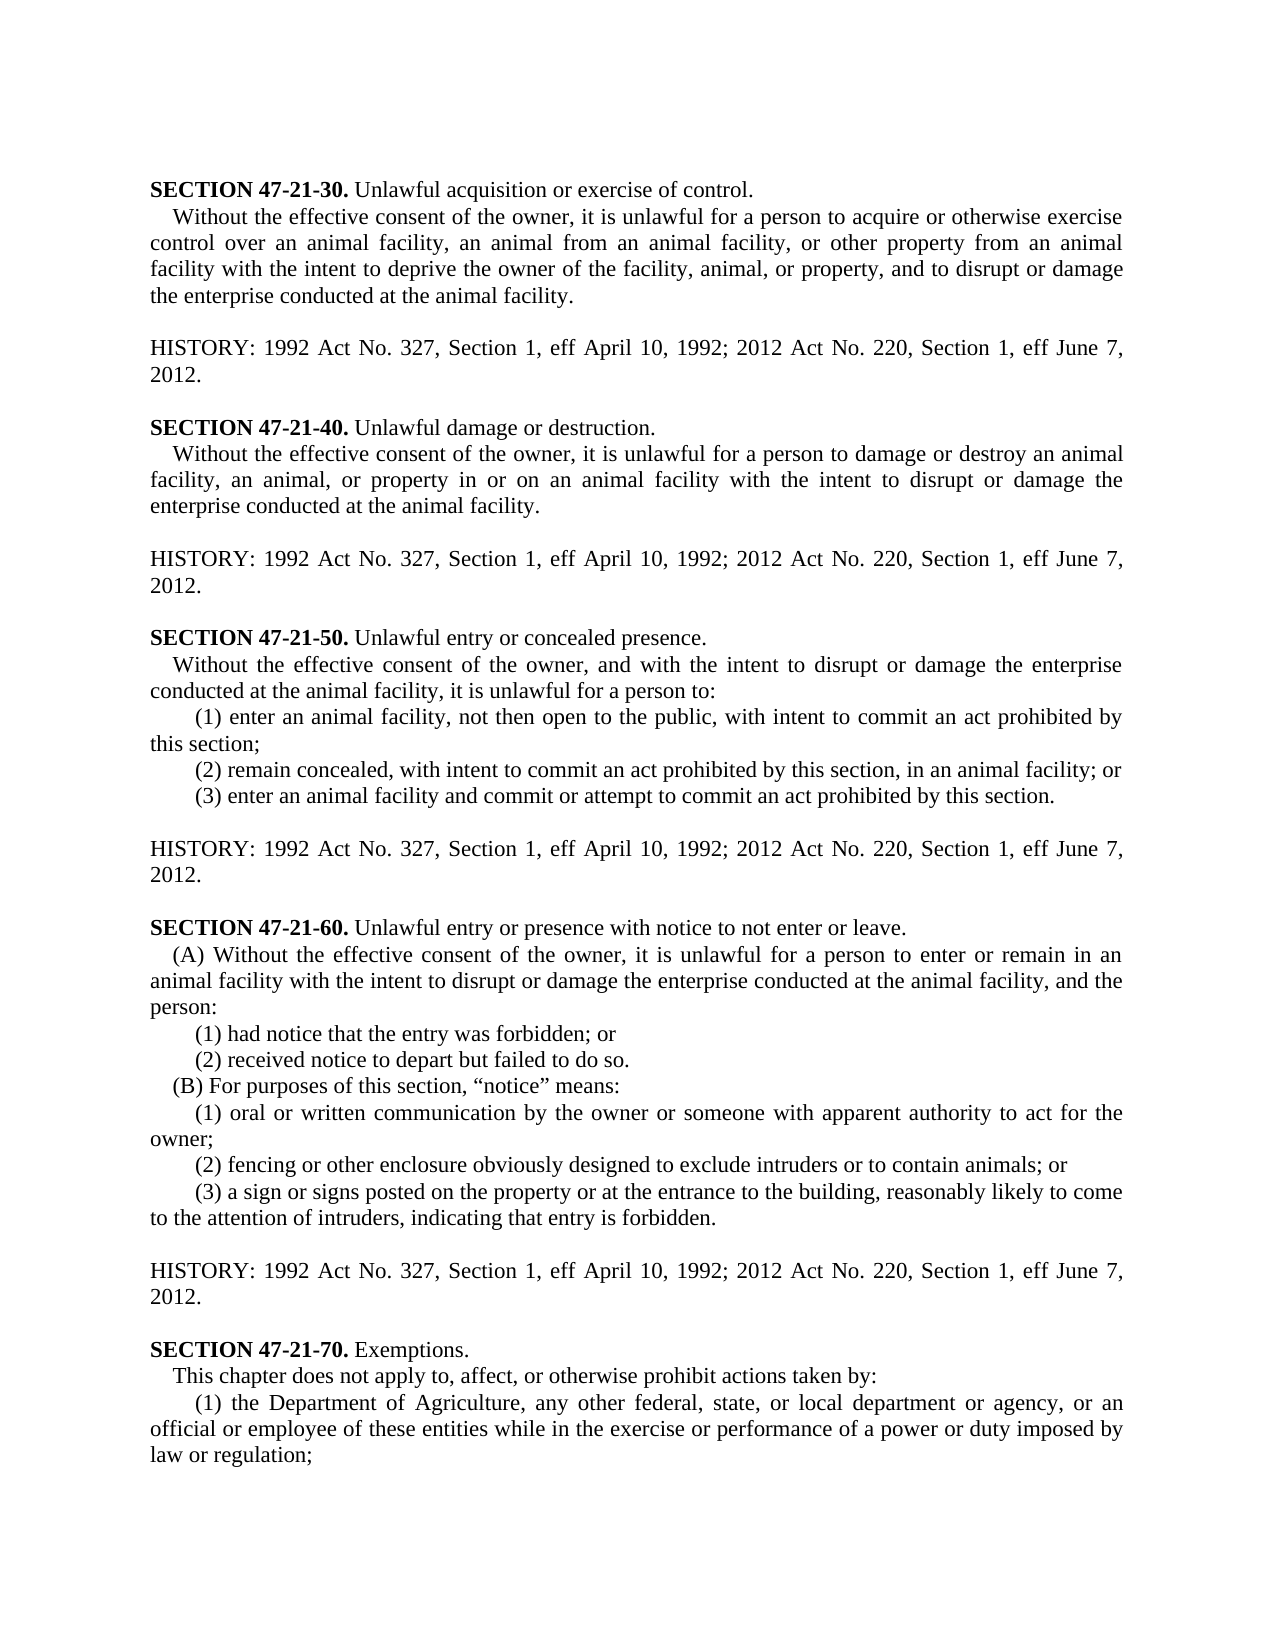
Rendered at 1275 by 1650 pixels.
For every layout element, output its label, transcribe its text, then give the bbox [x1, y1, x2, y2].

text (3) enter an animal facility and commit or attempt to commit an act prohibited by this section. [150, 782, 1125, 809]
text This chapter does not apply to, affect, or otherwise prohibit actions taken by: [150, 1362, 1125, 1389]
text SECTION 47-21-30. Unlawful acquisition or exercise of control. [150, 176, 1125, 203]
text (2) remain concealed, with intent to commit an act prohibited by this section, in an animal facility; or [150, 756, 1125, 782]
text HISTORY: 1992 Act No. 327, Section 1, eff April 10, 1992; 2012 Act No. 220, Section 1, eff June 7, 2012. [150, 835, 1125, 888]
text (2) received notice to depart but failed to do so. [150, 1046, 1125, 1072]
text Without the effective consent of the owner, it is unlawful for a person to damage or destroy an animal facility, an animal, or property in or on an animal facility with the intent to disrupt or damage the enterprise conducted at the animal facility. [150, 440, 1125, 519]
text (1) enter an animal facility, not then open to the public, with intent to commit an act prohibited by this section; [150, 703, 1125, 756]
text Without the effective consent of the owner, it is unlawful for a person to acquire or otherwise exercise control over an animal facility, an animal from an animal facility, or other property from an animal facility with the intent to deprive the owner of the facility, animal, or property, and to disrupt or damage the enterprise conducted at the animal facility. [150, 203, 1125, 308]
text (B) For purposes of this section, “notice” means: [150, 1072, 1125, 1099]
text (A) Without the effective consent of the owner, it is unlawful for a person to enter or remain in an animal facility with the intent to disrupt or damage the enterprise conducted at the animal facility, and the person: [150, 941, 1125, 1020]
text SECTION 47-21-40. Unlawful damage or destruction. [150, 413, 1125, 440]
text (1) oral or written communication by the owner or someone with apparent authority to act for the owner; [150, 1099, 1125, 1151]
text (3) a sign or signs posted on the property or at the entrance to the building, reasonably likely to come to the attention of intruders, indicating that entry is forbidden. [150, 1178, 1125, 1231]
text (2) fencing or other enclosure obviously designed to exclude intruders or to contain animals; or [150, 1151, 1125, 1178]
text SECTION 47-21-70. Exemptions. [150, 1336, 1125, 1362]
text HISTORY: 1992 Act No. 327, Section 1, eff April 10, 1992; 2012 Act No. 220, Section 1, eff June 7, 2012. [150, 334, 1125, 387]
text SECTION 47-21-60. Unlawful entry or presence with notice to not enter or leave. [150, 914, 1125, 941]
text (1) the Department of Agriculture, any other federal, state, or local department or agency, or an official or employee of these entities while in the exercise or performance of a power or duty imposed by law or regulation; [150, 1389, 1125, 1468]
text HISTORY: 1992 Act No. 327, Section 1, eff April 10, 1992; 2012 Act No. 220, Section 1, eff June 7, 2012. [150, 1257, 1125, 1309]
text HISTORY: 1992 Act No. 327, Section 1, eff April 10, 1992; 2012 Act No. 220, Section 1, eff June 7, 2012. [150, 545, 1125, 598]
text SECTION 47-21-50. Unlawful entry or concealed presence. [150, 624, 1125, 651]
text (1) had notice that the entry was forbidden; or [150, 1020, 1125, 1046]
text Without the effective consent of the owner, and with the intent to disrupt or damage the enterprise conducted at the animal facility, it is unlawful for a person to: [150, 651, 1125, 703]
